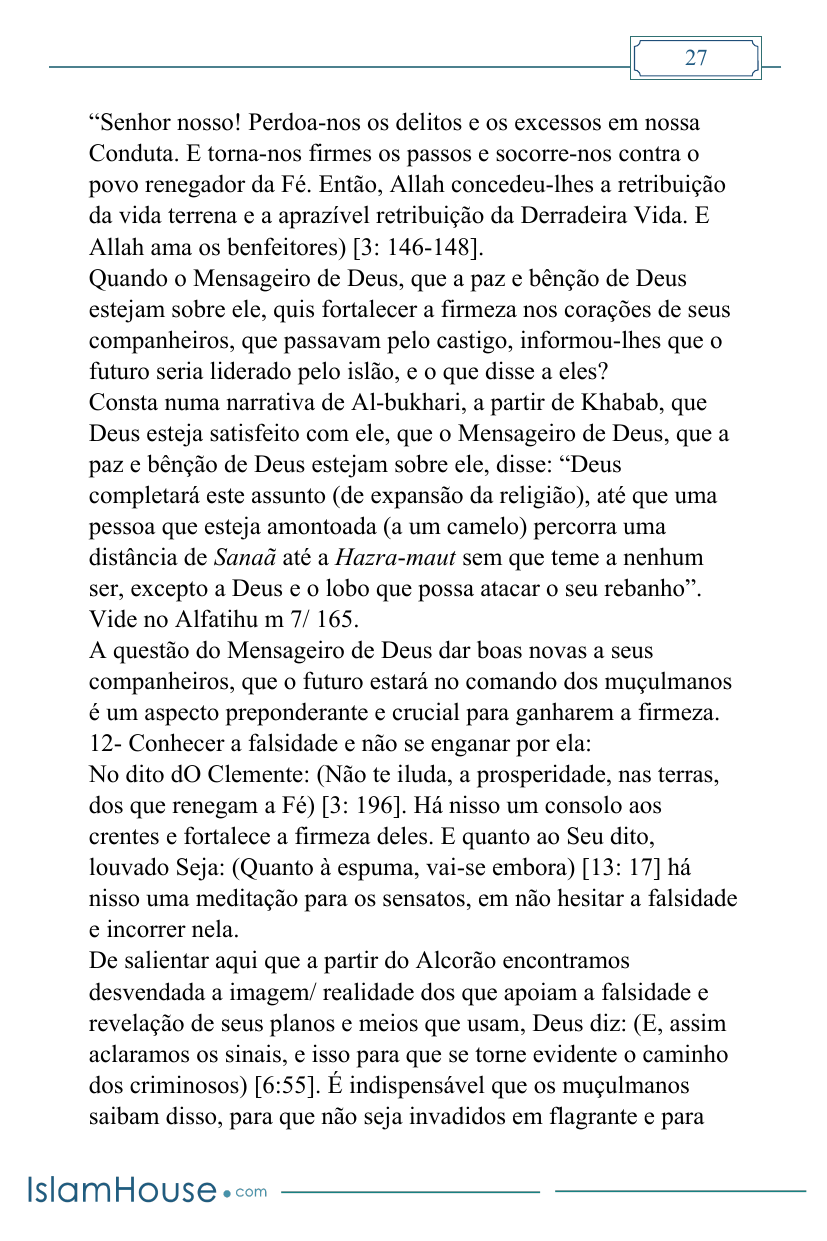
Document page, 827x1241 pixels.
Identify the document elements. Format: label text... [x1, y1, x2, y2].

text Quando o Mensageiro de Deus, que a paz e bênção de Deus estejam sobre ele, quis fortalecer a firmeza nos corações de seus companheiros, que passavam pelo castigo, informou-lhes que o futuro seria liderado pelo islão, e o que disse a eles? [89, 263, 738, 384]
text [89, 946, 738, 1129]
text A questão do Mensageiro de Deus dar boas novas a seus companheiros, que o futuro estará no comando dos muçulmanos é um aspecto preponderante e crucial para ganharem a firmeza. [89, 635, 738, 726]
text Consta numa narrativa de Al-bukhari, a partir de Khabab, que Deus esteja satisfeito com ele, que o Mensageiro de Deus, que a paz e bênção de Deus estejam sobre ele, disse: “Deus completará este assunto (de expansão da religião), até que uma pessoa que esteja amontoada (a um camelo) percorra uma distância de Sanaã até a Hazra-maut sem que teme a nenhum ser, excepto a Deus e o lobo que possa atacar o seu rebanho”. Vide no Alfatihu m 7/ 165. [89, 387, 738, 633]
text No dito dO Clemente: (Não te iluda, a prosperidade, nas terras, dos que renegam a Fé) [3: 196]. Há nisso um consolo aos crentes e fortalece a firmeza deles. E quanto ao Seu dito, louvado Seja: (Quanto à espuma, vai-se embora) [13: 17] há nisso uma meditação para os sensatos, em não hesitar a falsidade e incorrer nela. [89, 759, 738, 943]
text 12- Conhecer a falsidade e não se enganar por ela: [89, 728, 738, 757]
picture [20, 1171, 541, 1209]
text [89, 107, 738, 260]
picture [548, 1170, 807, 1208]
